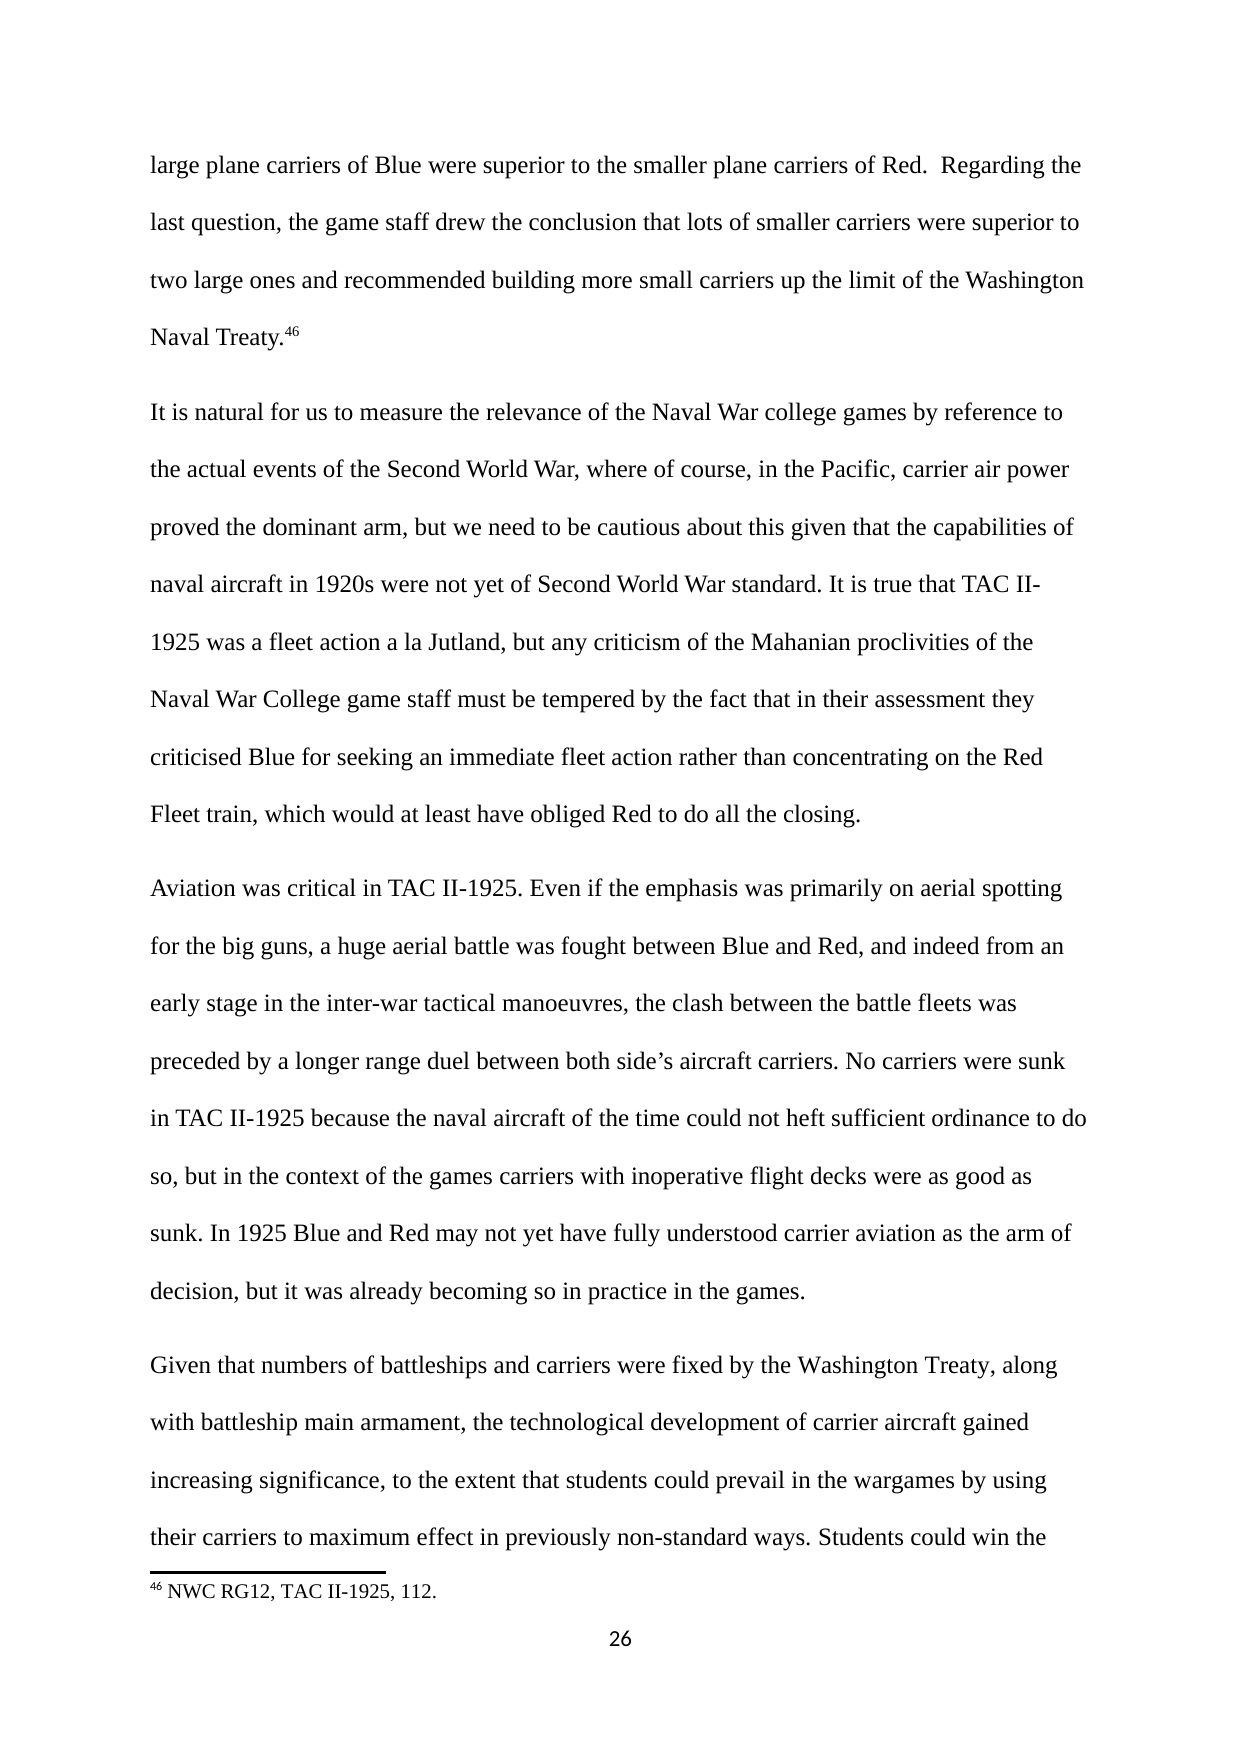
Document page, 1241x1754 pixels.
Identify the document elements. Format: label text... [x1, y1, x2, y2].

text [150, 1350, 1090, 1551]
text Aviation was critical in TAC II-1925. Even if the emphasis was primarily on aerial spotting for the big guns, a huge aerial battle was fought between Blue and Red, and indeed from an early stage in the inter-war tactical manoeuvres, the clash between the battle fleets was preceded by a longer range duel between both side’s aircraft carriers. No carriers were sunk in TAC II-1925 because the naval aircraft of the time could not heft sufficient ordinance to do so, but in the context of the games carriers with inoperative flight decks were as good as sunk. In 1925 Blue and Red may not yet have fully understood carrier aviation as the arm of decision, but it was already becoming so in practice in the games. [150, 873, 1090, 1304]
text It is natural for us to measure the relevance of the Naval War college games by reference to the actual events of the Second World War, where of course, in the Pacific, carrier air power proved the dominant arm, but we need to be cautious about this given that the capabilities of naval aircraft in 1920s were not yet of Second World War standard. It is true that TAC II-1925 was a fleet action a la Jutland, but any criticism of the Mahanian proclivities of the Naval War College game staff must be tempered by the fact that in their assessment they criticised Blue for seeking an immediate fleet action rather than concentrating on the Red Fleet train, which would at least have obliged Red to do all the closing. [150, 397, 1090, 828]
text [150, 150, 1090, 351]
